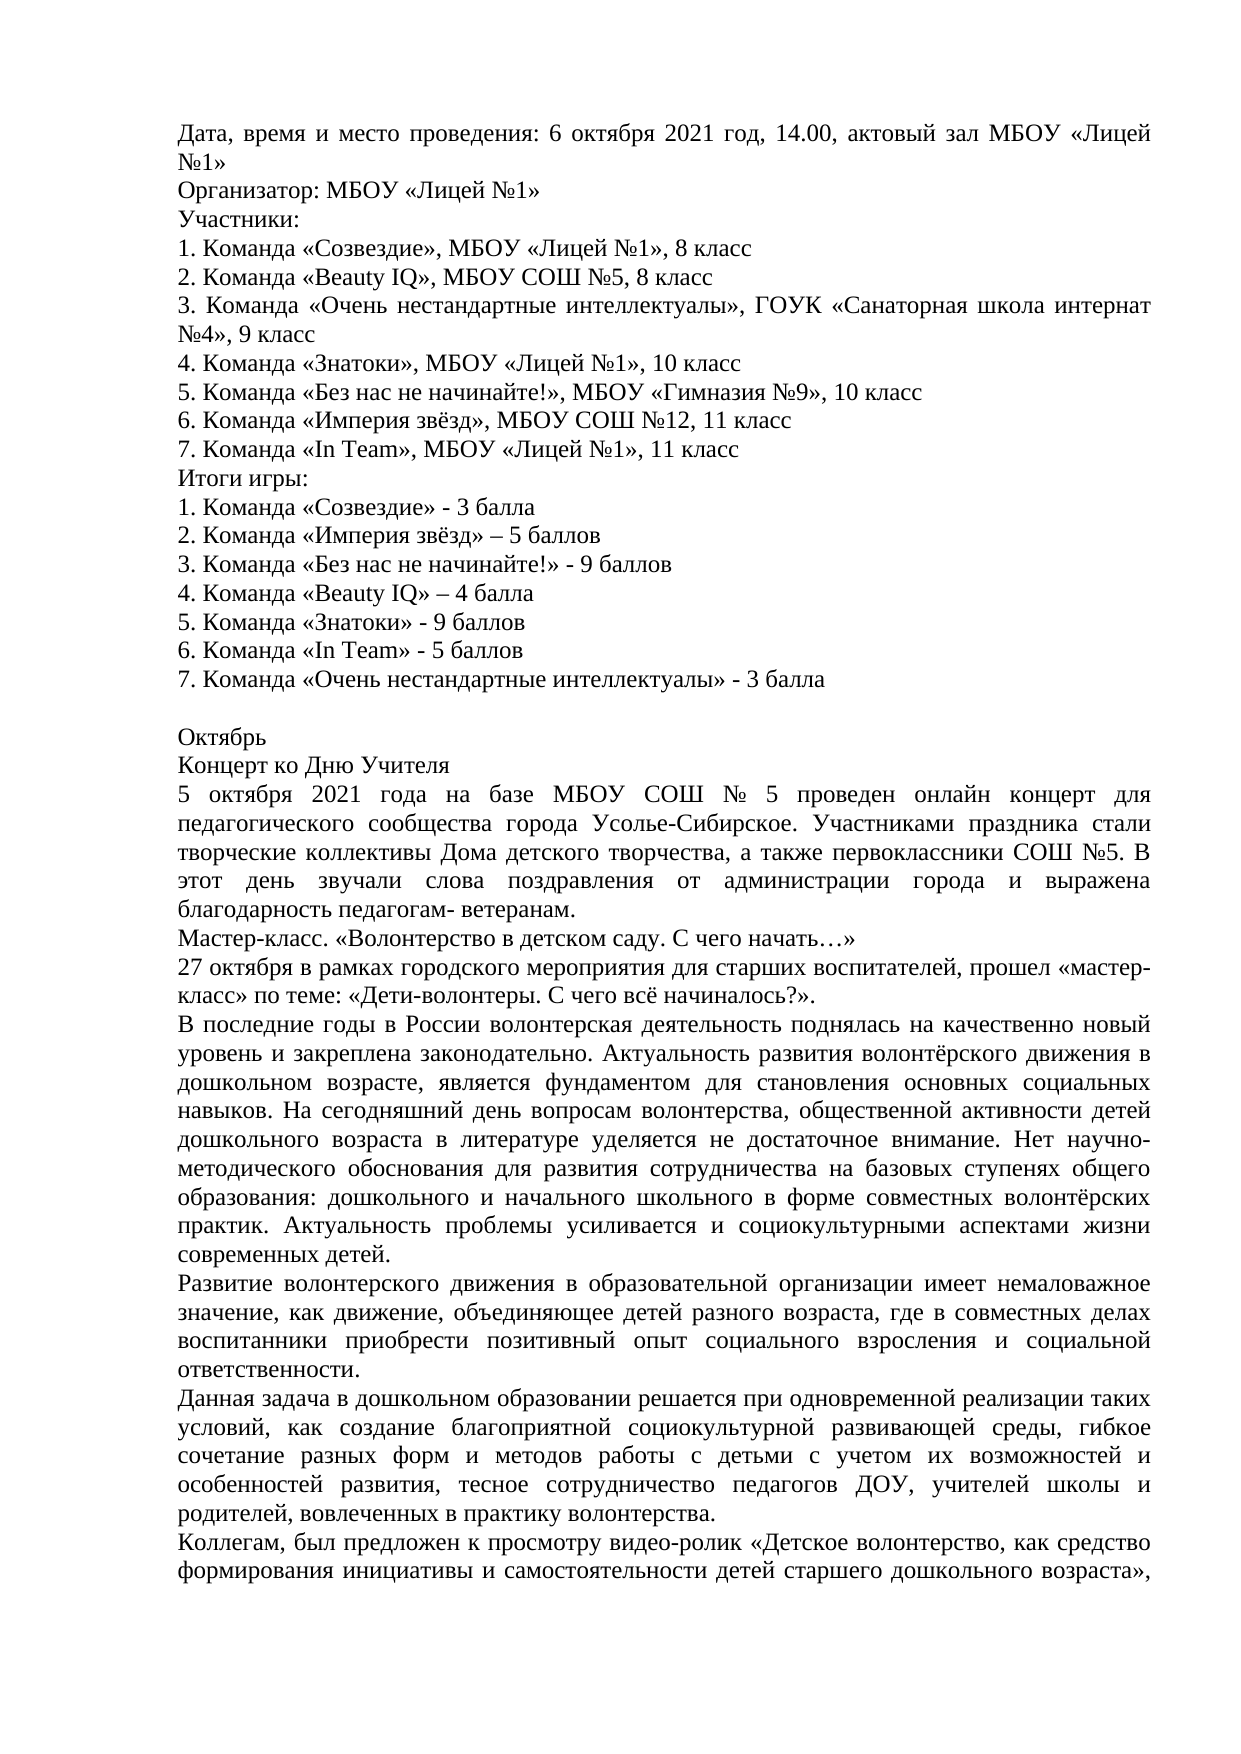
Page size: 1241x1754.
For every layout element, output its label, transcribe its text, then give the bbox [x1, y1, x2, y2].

text Концерт ко Дню Учителя [177, 751, 1152, 779]
text 27 октября в рамках городского мероприятия для старших воспитателей, прошел «мастер-класс» по теме: «Дети-волонтеры. С чего всё начиналось?». [177, 952, 1152, 1009]
text Октябрь [177, 722, 1152, 751]
text 1. Команда «Созвездие» - 3 балла [177, 492, 1152, 521]
text 3. Команда «Очень нестандартные интеллектуалы», ГОУК «Санаторная школа интернат №4», 9 класс [177, 291, 1152, 348]
text 7. Команда «In Team», МБОУ «Лицей №1», 11 класс [177, 434, 1152, 463]
text 3. Команда «Без нас не начинайте!» - 9 баллов [177, 549, 1152, 578]
text 6. Команда «In Team» - 5 баллов [177, 636, 1152, 664]
text Итоги игры: [177, 463, 1152, 492]
text 1. Команда «Созвездие», МБОУ «Лицей №1», 8 класс [177, 233, 1152, 262]
text 5. Команда «Без нас не начинайте!», МБОУ «Гимназия №9», 10 класс [177, 377, 1152, 406]
text Организатор: МБОУ «Лицей №1» [177, 176, 1152, 204]
text 7. Команда «Очень нестандартные интеллектуалы» - 3 балла [177, 664, 1152, 693]
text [177, 1527, 1152, 1584]
text Мастер-класс. «Волонтерство в детском саду. С чего начать…» [177, 923, 1152, 952]
text 6. Команда «Империя звёзд», МБОУ СОШ №12, 11 класс [177, 406, 1152, 434]
text Развитие волонтерского движения в образовательной организации имеет немаловажное значение, как движение, объединяющее детей разного возраста, где в совместных делах воспитанники приобрести позитивный опыт социального взросления и социальной ответственности. [177, 1268, 1152, 1383]
text Участники: [177, 204, 1152, 233]
text Дата, время и место проведения: 6 октября 2021 год, 14.00, актовый зал МБОУ «Лицей №1» [177, 118, 1152, 176]
text 5. Команда «Знатоки» - 9 баллов [177, 607, 1152, 636]
text В последние годы в России волонтерская деятельность поднялась на качественно новый уровень и закреплена законодательно. Актуальность развития волонтёрского движения в дошкольном возрасте, является фундаментом для становления основных социальных навыков. На сегодняшний день вопросам волонтерства, общественной активности детей дошкольного возраста в литературе уделяется не достаточное внимание. Нет научно-методического обоснования для развития сотрудничества на базовых ступенях общего образования: дошкольного и начального школьного в форме совместных волонтёрских практик. Актуальность проблемы усиливается и социокультурными аспектами жизни современных детей. [177, 1009, 1152, 1268]
text 2. Команда «Beauty IQ», МБОУ СОШ №5, 8 класс [177, 262, 1152, 291]
text 4. Команда «Beauty IQ» – 4 балла [177, 578, 1152, 607]
text 2. Команда «Империя звёзд» – 5 баллов [177, 521, 1152, 549]
text 5 октября 2021 года на базе МБОУ СОШ № 5 проведен онлайн концерт для педагогического сообщества города Усолье-Сибирское. Участниками праздника стали творческие коллективы Дома детского творчества, а также первоклассники СОШ №5. В этот день звучали слова поздравления от администрации города и выражена благодарность педагогам- ветеранам. [177, 779, 1152, 923]
text Данная задача в дошкольном образовании решается при одновременной реализации таких условий, как создание благоприятной социокультурной развивающей среды, гибкое сочетание разных форм и методов работы с детьми с учетом их возможностей и особенностей развития, тесное сотрудничество педагогов ДОУ, учителей школы и родителей, вовлеченных в практику волонтерства. [177, 1383, 1152, 1527]
text 4. Команда «Знатоки», МБОУ «Лицей №1», 10 класс [177, 348, 1152, 377]
